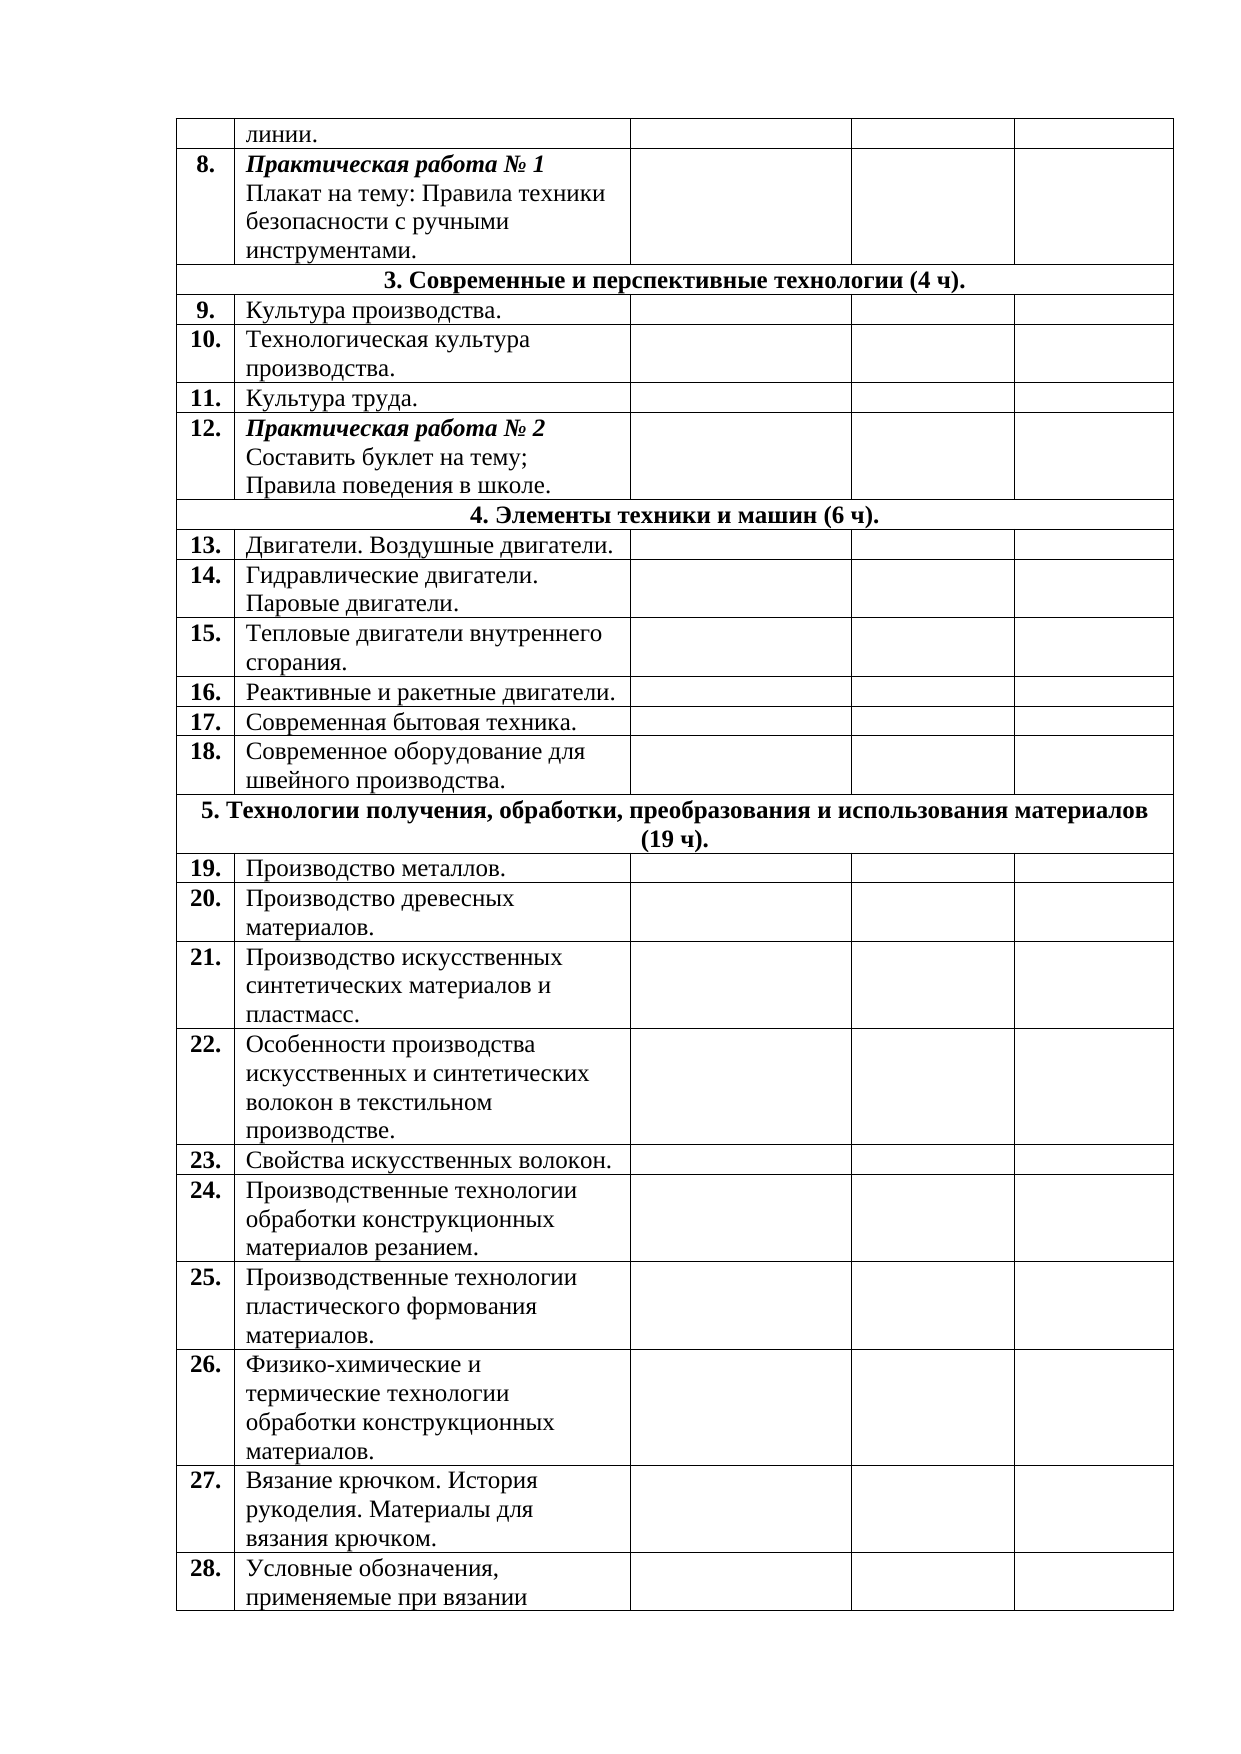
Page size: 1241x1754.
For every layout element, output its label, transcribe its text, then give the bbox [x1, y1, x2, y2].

table_cell [1015, 707, 1173, 735]
table_cell [1015, 1262, 1173, 1348]
table_cell [852, 1262, 1014, 1348]
table_cell 15. [177, 618, 234, 676]
table_cell [852, 1175, 1014, 1261]
table_cell [1015, 383, 1173, 412]
table_cell 22. [177, 1029, 234, 1144]
table_cell [852, 883, 1014, 941]
table_cell Тепловые двигатели внутреннего сгорания. [235, 618, 630, 676]
table_cell [852, 560, 1014, 617]
table_cell [1015, 1553, 1173, 1610]
table_cell 13. [177, 530, 234, 559]
table_cell 20. [177, 883, 234, 941]
table_cell [1015, 530, 1173, 559]
table_cell 11. [177, 383, 234, 412]
table_cell [631, 736, 851, 794]
table_cell Производство металлов. [235, 854, 630, 882]
table_cell Современная бытовая техника. [235, 707, 630, 735]
table_cell [852, 707, 1014, 735]
table_cell [1015, 1175, 1173, 1261]
table_cell [1015, 560, 1173, 617]
table_cell [631, 119, 851, 148]
table_cell [631, 1175, 851, 1261]
table_cell Культура труда. [235, 383, 630, 412]
table_cell [852, 119, 1014, 148]
table_cell [631, 325, 851, 382]
table_cell 21. [177, 942, 234, 1028]
table_cell 10. [177, 325, 234, 382]
table_cell [1015, 295, 1173, 323]
table_cell Современное оборудование для швейного производства. [235, 736, 630, 794]
table_cell [852, 383, 1014, 412]
table_cell [631, 413, 851, 499]
table_cell Двигатели. Воздушные двигатели. [235, 530, 630, 559]
table_cell Свойства искусственных волокон. [235, 1145, 630, 1174]
table_cell [631, 1145, 851, 1174]
table_cell Особенности производства искусственных и синтетических волокон в текстильном производстве. [235, 1029, 630, 1144]
table_cell [631, 1029, 851, 1144]
table_cell 4. Элементы техники и машин (6 ч). [177, 500, 1173, 529]
table_cell [631, 618, 851, 676]
table_cell [1015, 1466, 1173, 1552]
table_cell 3. Современные и перспективные технологии (4 ч). [177, 265, 1173, 294]
table_cell Реактивные и ракетные двигатели. [235, 677, 630, 706]
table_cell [235, 119, 630, 148]
table_cell 23. [177, 1145, 234, 1174]
table_cell 12. [177, 413, 234, 499]
table_cell Технологическая культура производства. [235, 325, 630, 382]
table_cell [631, 707, 851, 735]
table_cell [852, 149, 1014, 264]
table_cell [1015, 119, 1173, 148]
table_cell [1015, 942, 1173, 1028]
table_cell [1015, 149, 1173, 264]
table_cell [1015, 854, 1173, 882]
table_cell [852, 1466, 1014, 1552]
table_cell 14. [177, 560, 234, 617]
table_cell [631, 1466, 851, 1552]
table_cell 16. [177, 677, 234, 706]
table_cell [852, 1029, 1014, 1144]
table_cell [631, 942, 851, 1028]
table_cell 18. [177, 736, 234, 794]
table_cell [1015, 677, 1173, 706]
table_cell [631, 1350, 851, 1464]
table_cell [852, 942, 1014, 1028]
table_cell [631, 560, 851, 617]
table_cell [852, 1553, 1014, 1610]
table_cell [1015, 736, 1173, 794]
table_cell [631, 383, 851, 412]
table_cell 9. [177, 295, 234, 323]
table_cell [631, 677, 851, 706]
table_cell [631, 854, 851, 882]
table_cell [1015, 1145, 1173, 1174]
table_cell 19. [177, 854, 234, 882]
table_cell 28. [177, 1553, 234, 1610]
table_cell [852, 325, 1014, 382]
table_cell [1015, 413, 1173, 499]
table_cell Практическая работа № 2 Составить буклет на тему; Правила поведения в школе. [235, 413, 630, 499]
table_cell [852, 618, 1014, 676]
table_cell [1015, 1029, 1173, 1144]
table_cell Культура производства. [235, 295, 630, 323]
table_cell [852, 295, 1014, 323]
table_cell Физико-химические и термические технологии обработки конструкционных материалов. [235, 1350, 630, 1464]
table_cell Вязание крючком. История рукоделия. Материалы для вязания крючком. [235, 1466, 630, 1552]
table_cell [852, 530, 1014, 559]
table_cell [852, 677, 1014, 706]
table_cell 25. [177, 1262, 234, 1348]
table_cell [235, 1553, 630, 1610]
table_cell [852, 413, 1014, 499]
table_cell [1015, 883, 1173, 941]
table_cell [631, 149, 851, 264]
table_cell [631, 1262, 851, 1348]
table_cell [852, 736, 1014, 794]
table_cell 26. [177, 1350, 234, 1464]
table_cell 8. [177, 149, 234, 264]
table_cell [631, 883, 851, 941]
table_cell Производство древесных материалов. [235, 883, 630, 941]
table_cell [1015, 325, 1173, 382]
table_cell 7. [177, 119, 234, 148]
table_cell [631, 530, 851, 559]
table_cell [852, 1350, 1014, 1464]
table_cell [631, 1553, 851, 1610]
table_cell [852, 854, 1014, 882]
table_cell 27. [177, 1466, 234, 1552]
table_cell Производственные технологии обработки конструкционных материалов резанием. [235, 1175, 630, 1261]
table_cell Практическая работа № 1 Плакат на тему: Правила техники безопасности с ручными инструментами. [235, 149, 630, 264]
table_cell [852, 1145, 1014, 1174]
table_cell [1015, 1350, 1173, 1464]
table_cell [631, 295, 851, 323]
table_cell 17. [177, 707, 234, 735]
table_cell 5. Технологии получения, обработки, преобразования и использования материалов (19 ч). [177, 795, 1173, 852]
table_cell 24. [177, 1175, 234, 1261]
table_cell Гидравлические двигатели. Паровые двигатели. [235, 560, 630, 617]
table_cell Производственные технологии пластического формования материалов. [235, 1262, 630, 1348]
table_cell [1015, 618, 1173, 676]
table_cell Производство искусственных синтетических материалов и пластмасс. [235, 942, 630, 1028]
